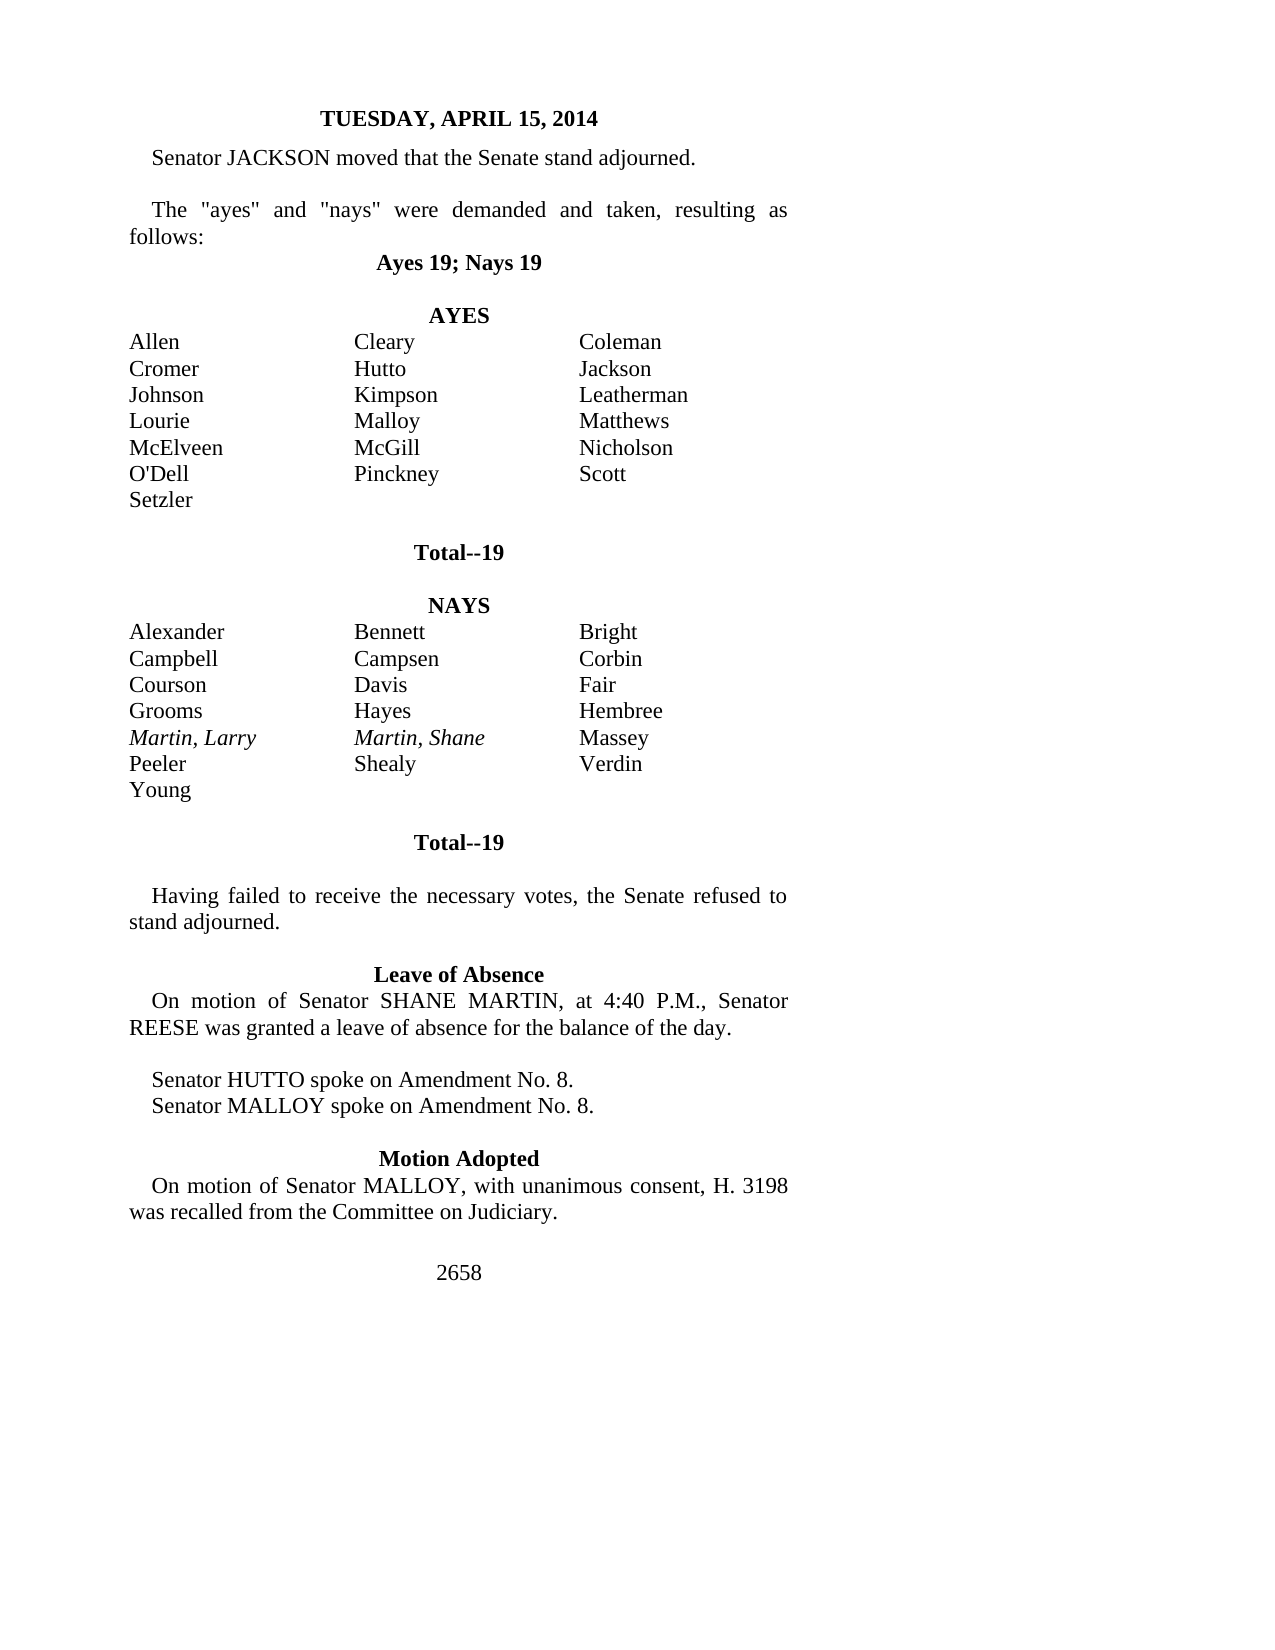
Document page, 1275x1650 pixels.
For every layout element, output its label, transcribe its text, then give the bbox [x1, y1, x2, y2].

text Leave of Absence [129, 961, 789, 987]
text Motion Adopted [129, 1145, 789, 1172]
text O'Dell Pinckney Scott [129, 460, 789, 486]
text Martin, Larry Martin, Shane Massey [129, 724, 789, 750]
text The "ayes" and "nays" were demanded and taken, resulting as follows: [129, 197, 789, 249]
text Grooms Hayes Hembree [129, 697, 789, 724]
text Johnson Kimpson Leatherman [129, 381, 789, 407]
text Courson Davis Fair [129, 671, 789, 697]
text Campbell Campsen Corbin [129, 644, 789, 671]
text AYES [129, 302, 789, 328]
text Young [129, 776, 789, 803]
text On motion of Senator SHANE MARTIN, at 4:40 P.M., Senator REESE was granted a leave of absence for the balance of the day. [129, 987, 789, 1040]
text Peeler Shealy Verdin [129, 750, 789, 776]
text NAYS [129, 592, 789, 618]
text Total--19 [129, 829, 789, 855]
text McElveen McGill Nicholson [129, 434, 789, 460]
text Setzler [129, 486, 789, 513]
text Having failed to receive the necessary votes, the Senate refused to stand adjourned. [129, 882, 789, 934]
text Senator JACKSON moved that the Senate stand adjourned. [129, 144, 789, 170]
text Senator MALLOY spoke on Amendment No. 8. [129, 1093, 789, 1119]
text Senator HUTTO spoke on Amendment No. 8. [129, 1066, 789, 1093]
text Allen Cleary Coleman [129, 328, 789, 355]
text Cromer Hutto Jackson [129, 355, 789, 381]
text Ayes 19; Nays 19 [129, 249, 789, 276]
text Total--19 [129, 539, 789, 566]
text Lourie Malloy Matthews [129, 407, 789, 434]
text On motion of Senator MALLOY, with unanimous consent, H. 3198 was recalled from the Committee on Judiciary. [129, 1172, 789, 1224]
text Alexander Bennett Bright [129, 618, 789, 644]
